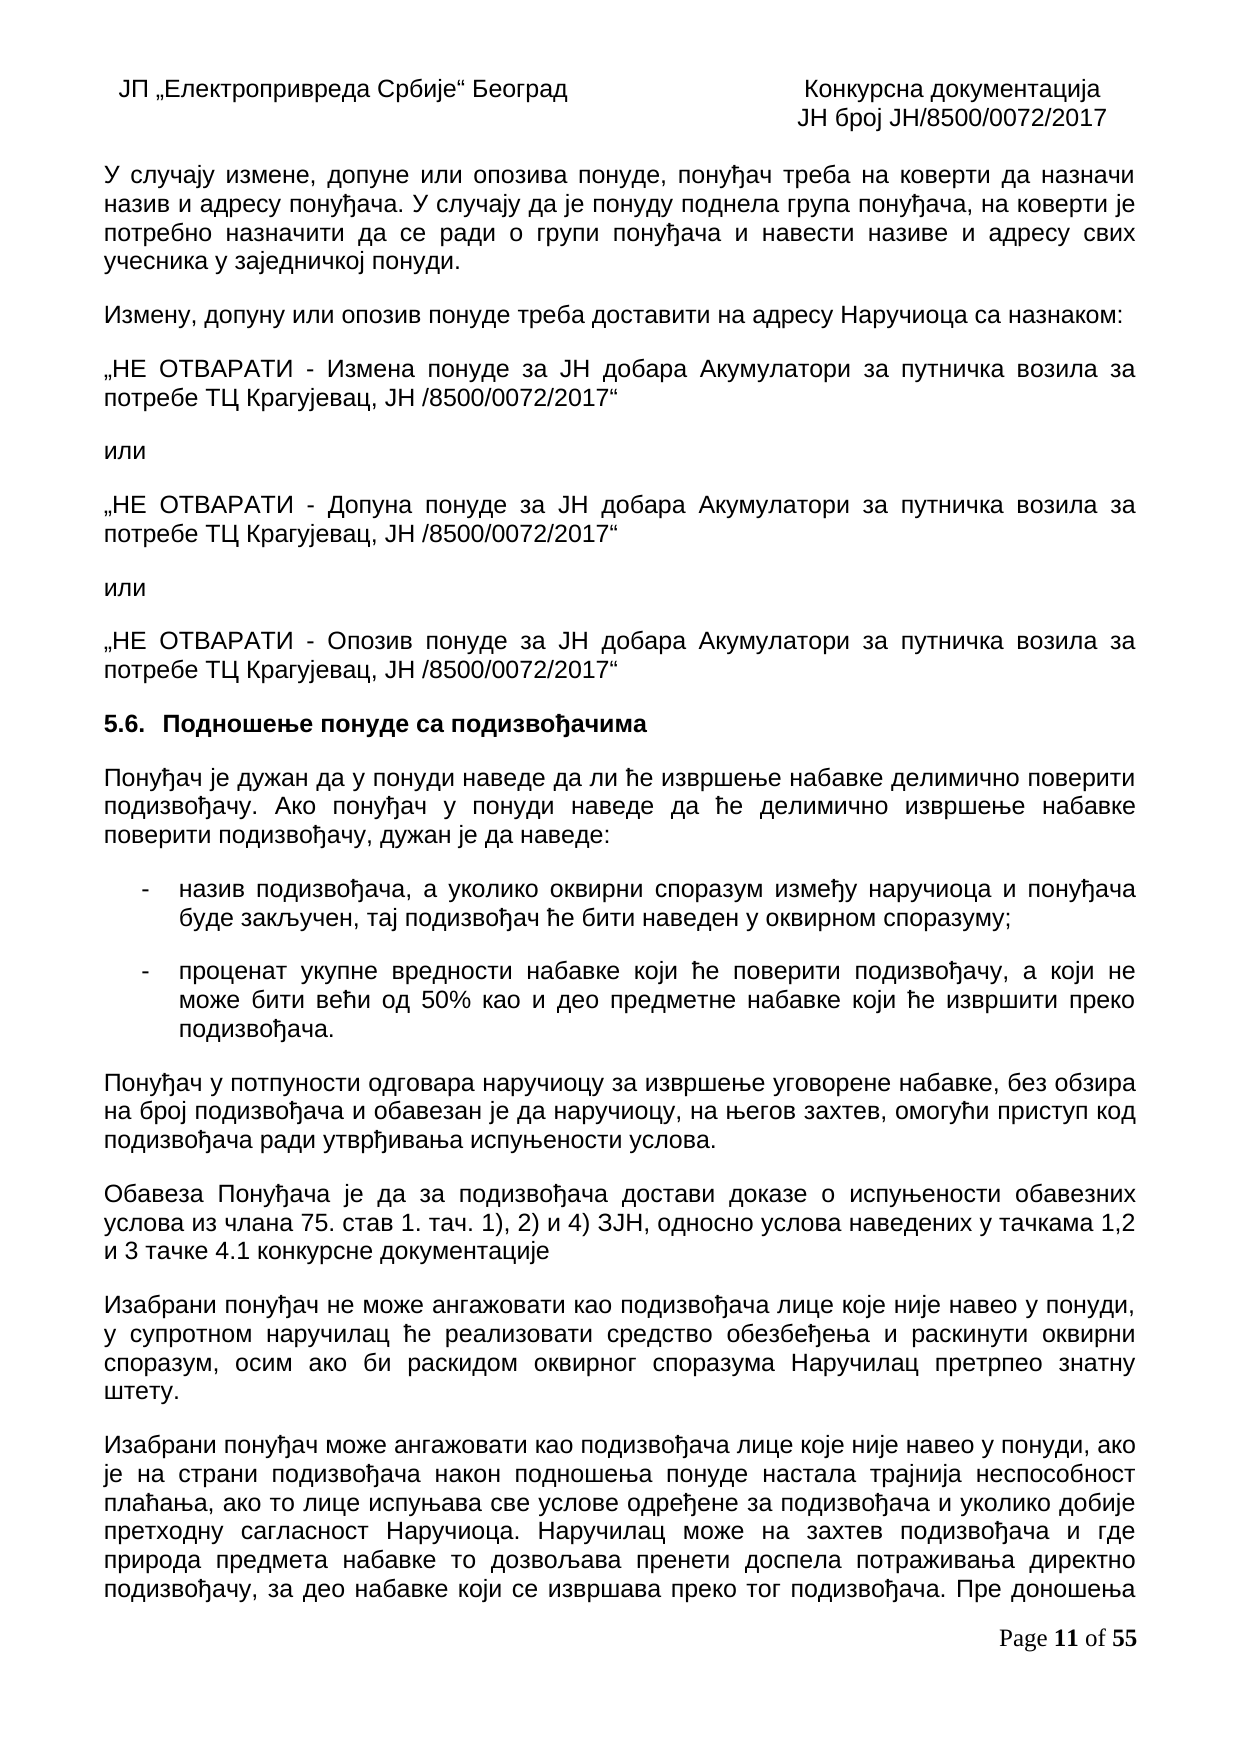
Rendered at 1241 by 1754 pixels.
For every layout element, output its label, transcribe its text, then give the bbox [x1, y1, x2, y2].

list проценат укупне вредности набавке који ће поверити подизвођачу, а који не може бити већи од 50% као и део предметне набавке који ће извршити преко подизвођача. [141, 956, 1137, 1042]
text У случају измене, допуне или опозива понуде, понуђач треба на коверти да назначи назив и адресу понуђача. У случају да је понуду поднела група понуђача, на коверти је потребно назначити да се ради о групи понуђача и навести називе и адресу свих учесника у заједничкој понуди. [103, 160, 1137, 275]
text „НЕ ОТВАРАТИ - Опозив понуде за ЈН добара Акумулатори за путничка возила за потребе ТЦ Крагујевац, ЈН /8500/0072/2017“ [103, 626, 1137, 684]
text „НЕ ОТВАРАТИ - Допуна понуде за ЈН добара Акумулатори за путничка возила за потребе ТЦ Крагујевац, ЈН /8500/0072/2017“ [103, 490, 1137, 547]
text Понуђач је дужан да у понуди наведе да ли ће извршење набавке делимично поверити подизвођачу. Ако понуђач у понуди наведе да ће делимично извршење набавке поверити подизвођачу, дужан је да наведе: [103, 762, 1137, 849]
list Подношење понуде са подизвођачима [103, 709, 1137, 737]
text или [103, 436, 1137, 465]
text Измену, допуну или опозив понуде треба доставити на адресу Наручиоца са назнаком: [103, 300, 1137, 329]
text или [103, 572, 1137, 601]
text Понуђач у потпуности одговара наручиоцу за извршење уговорене набавке, без обзира на број подизвођача и обавезан је да наручиоцу, на његов захтев, омогући приступ код подизвођача ради утврђивања испуњености услова. [103, 1067, 1137, 1154]
text Обавеза Понуђача је да за подизвођача достави доказе о испуњености обавезних услова из члана 75. став 1. тач. 1), 2) и 4) ЗЈН, односно услова наведених у тачкама 1,2 и 3 тачке 4.1 конкурсне документације [103, 1179, 1137, 1265]
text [103, 1430, 1137, 1602]
list назив подизвођача, а уколико оквирни споразум између наручиоца и понуђача буде закључен, тај подизвођач ће бити наведен у оквирном споразуму; [141, 874, 1137, 931]
text Изабрани понуђач не може ангажовати као подизвођача лице које није навео у понуди, у супротном наручилац ће реализовати средство обезбеђења и раскинути оквирни споразум, осим ако би раскидом оквирног споразума Наручилац претрпео знатну штету. [103, 1290, 1137, 1405]
text „НЕ ОТВАРАТИ - Измена понуде за ЈН добара Акумулатори за путничка возила за потребе ТЦ Крагујевац, ЈН /8500/0072/2017“ [103, 354, 1137, 411]
